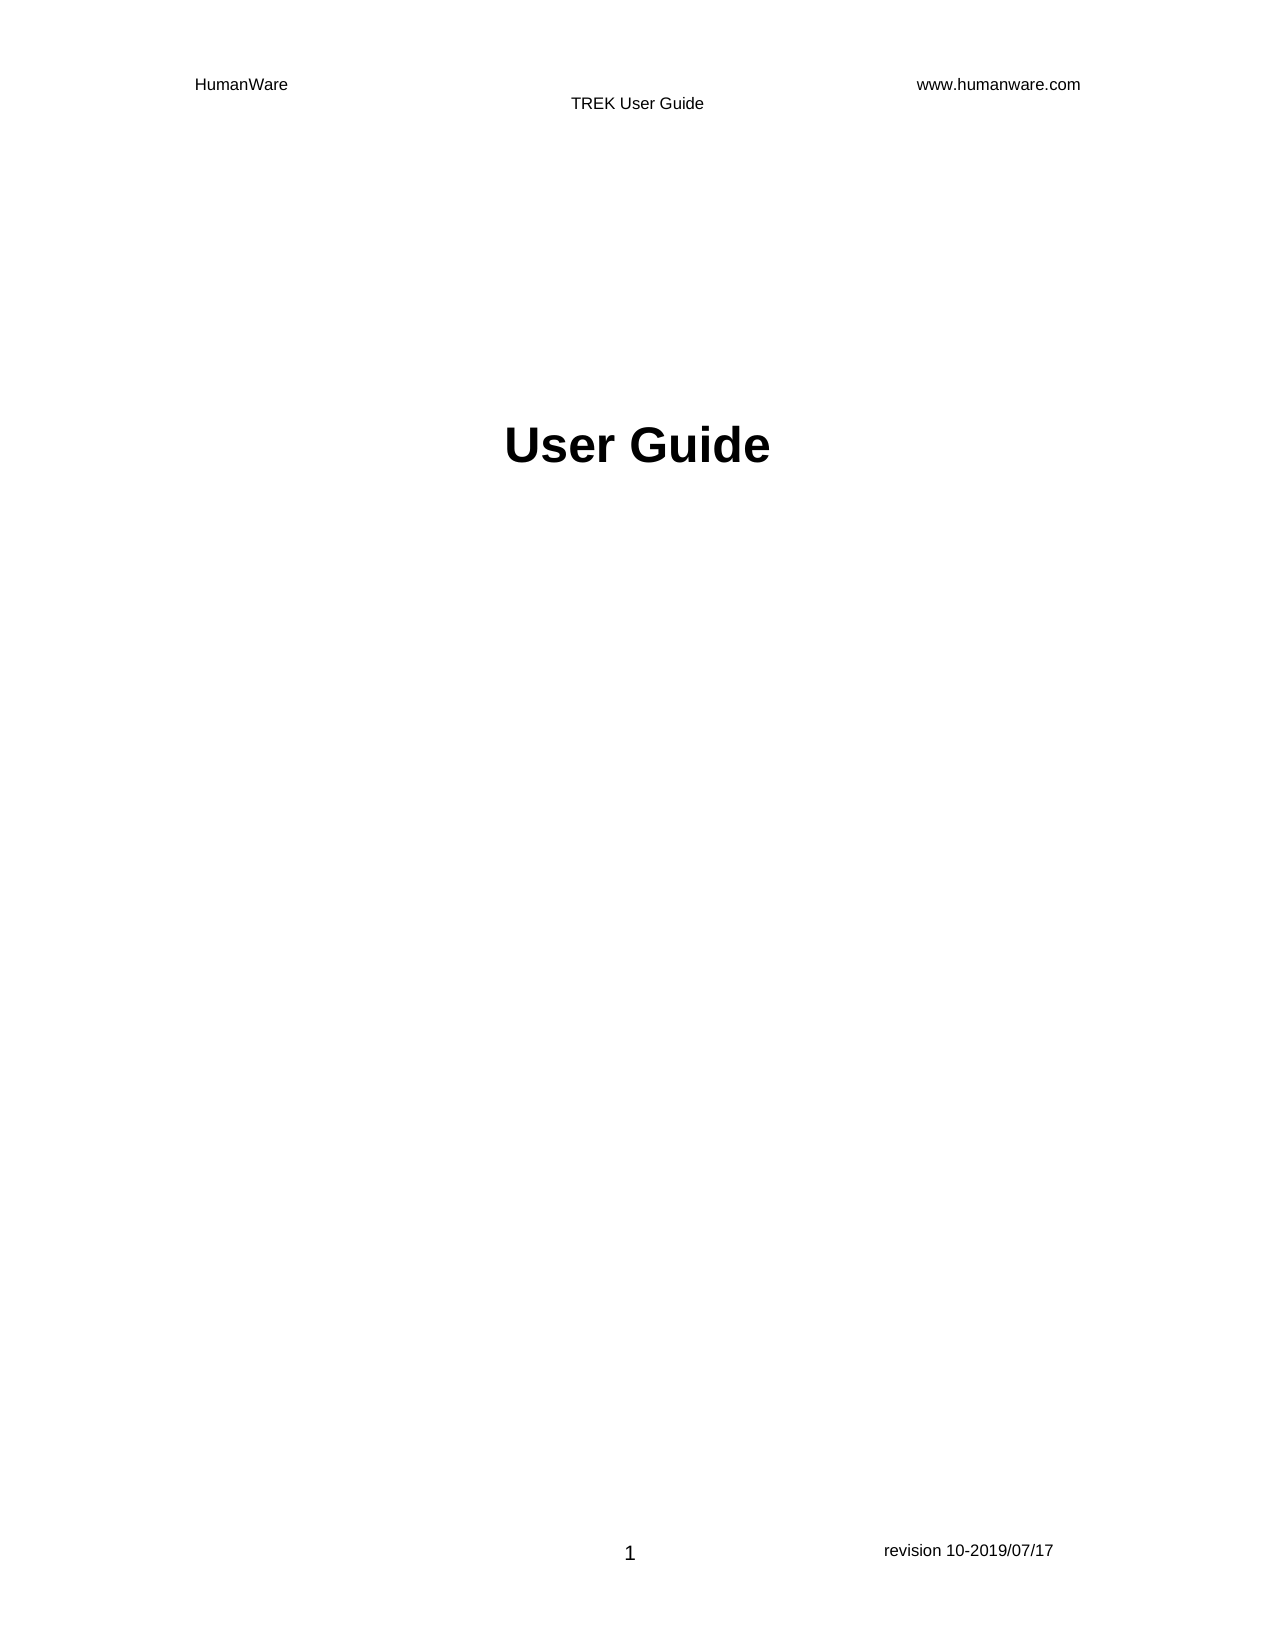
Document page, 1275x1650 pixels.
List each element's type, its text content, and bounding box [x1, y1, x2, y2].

text User Guide [187, 415, 1088, 473]
